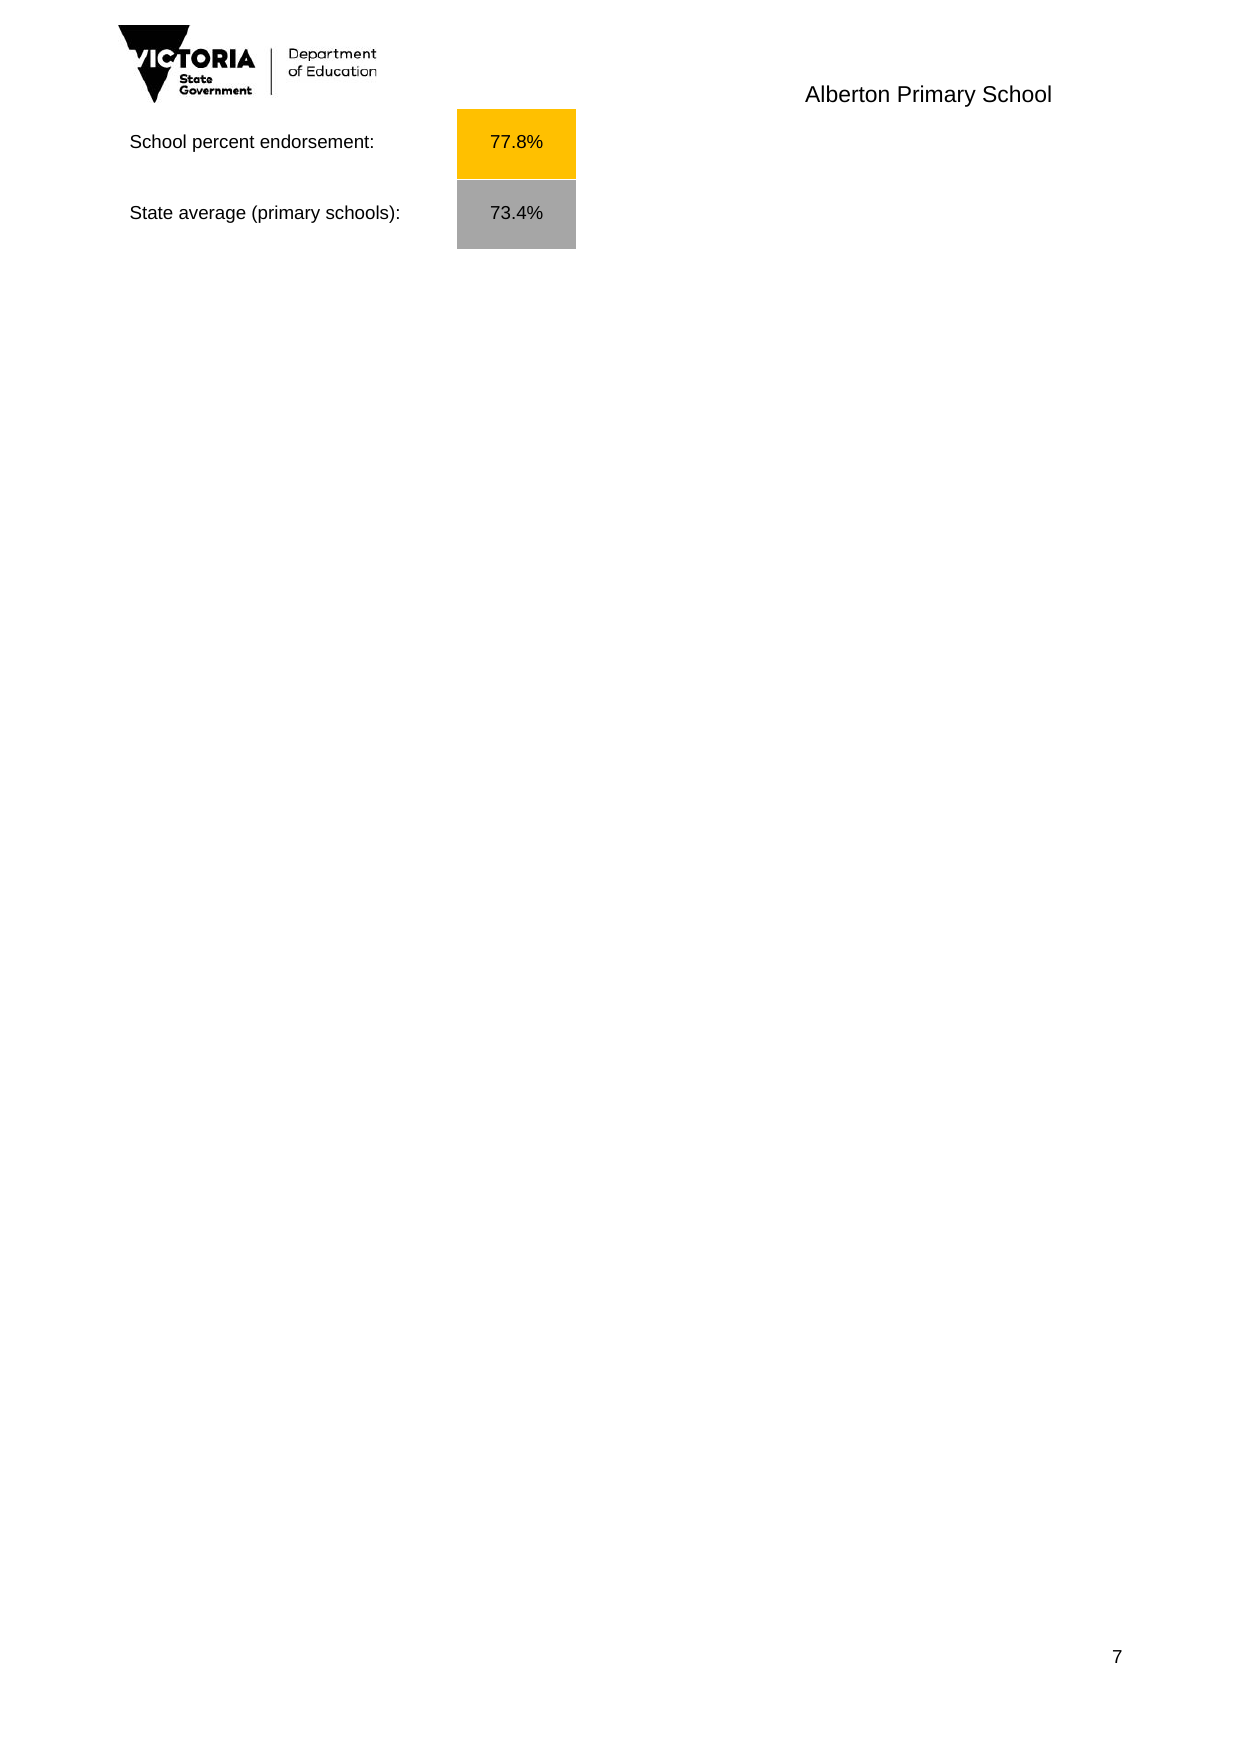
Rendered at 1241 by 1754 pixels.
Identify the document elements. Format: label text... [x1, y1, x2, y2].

picture [118, 25, 377, 103]
table_cell 77.8% [457, 109, 576, 179]
table_cell 73.4% [457, 180, 576, 249]
table_cell School percent endorsement: [118, 108, 457, 179]
table_cell State average (primary schools): [118, 179, 457, 249]
